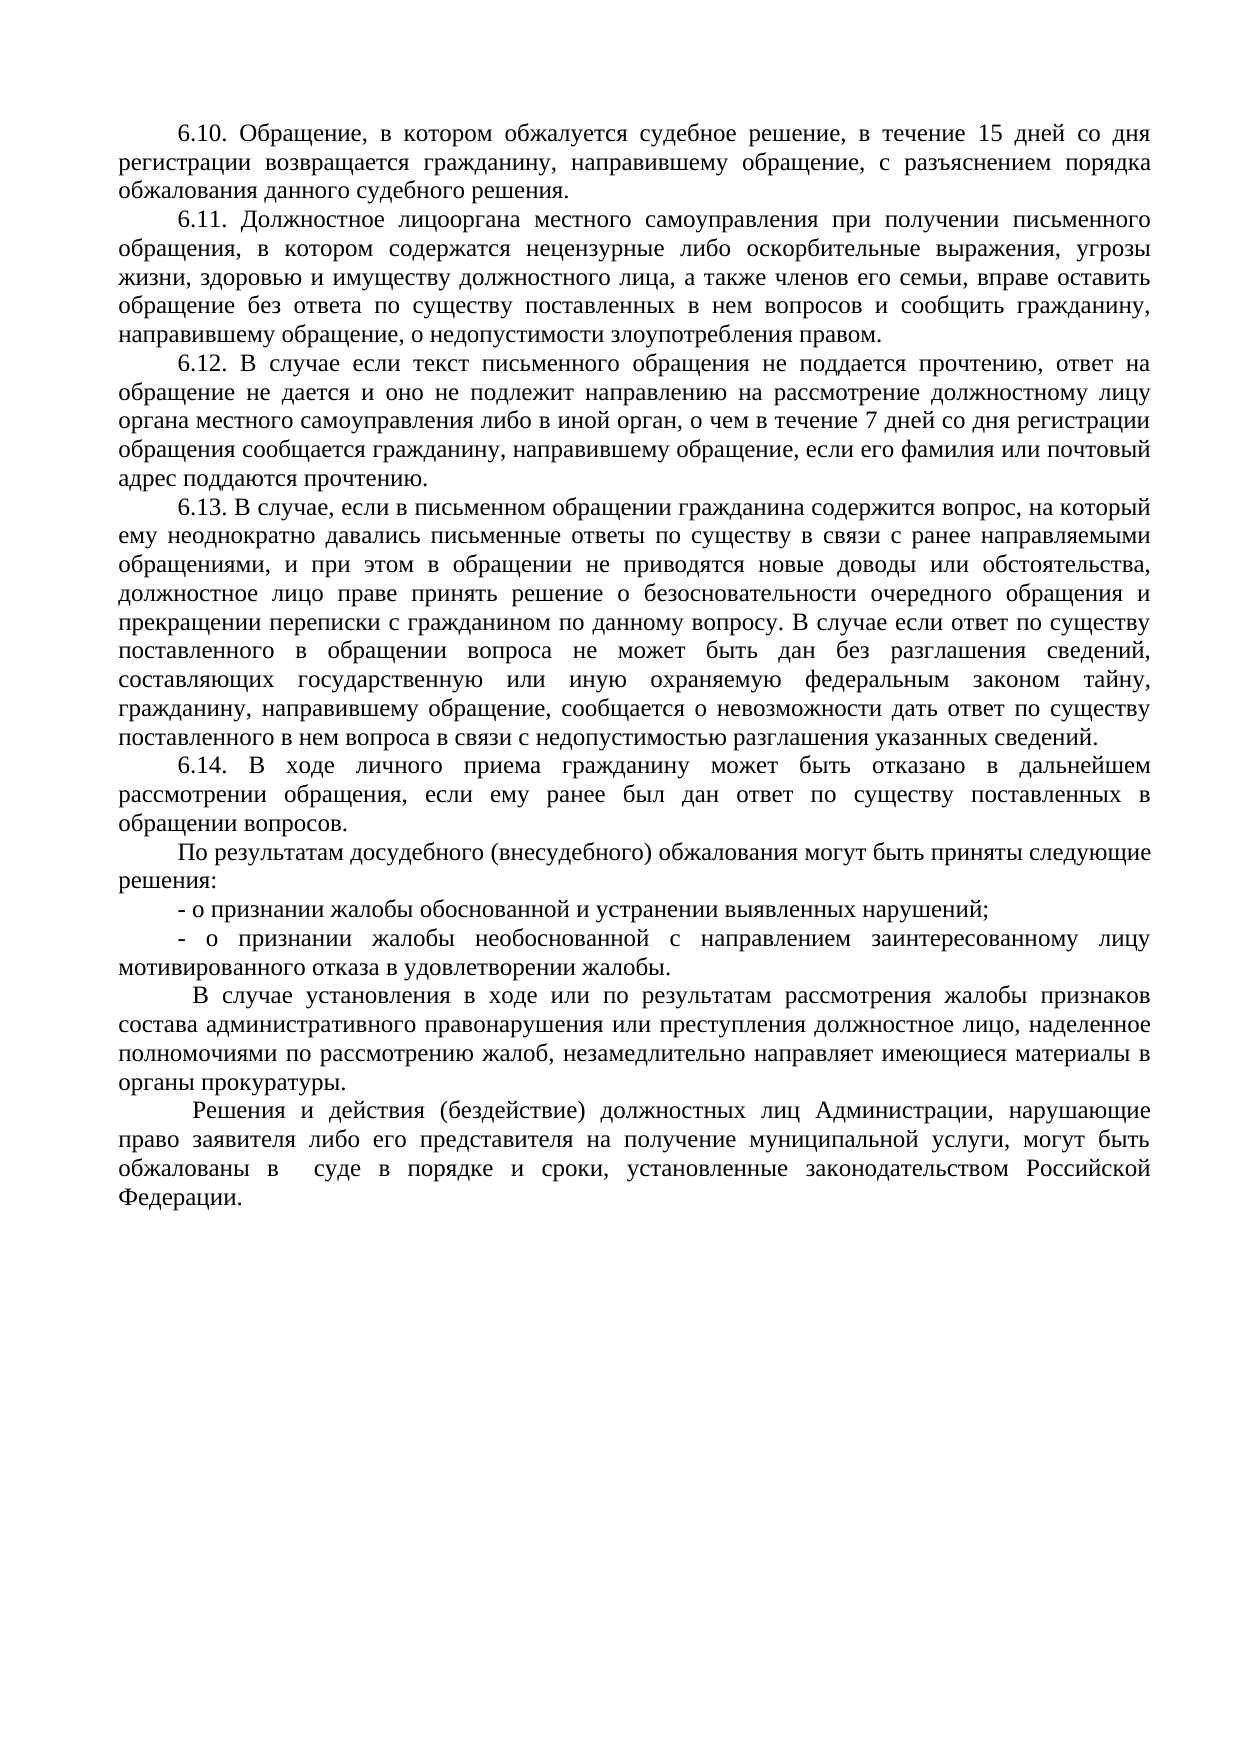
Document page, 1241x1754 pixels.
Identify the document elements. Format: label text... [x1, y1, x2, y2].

text - о признании жалобы обоснованной и устранении выявленных нарушений; [118, 894, 1152, 923]
text 6.13. В случае, если в письменном обращении гражданина содержится вопрос, на который ему неоднократно давались письменные ответы по существу в связи с ранее направляемыми обращениями, и при этом в обращении не приводятся новые доводы или обстоятельства, должностное лицо праве принять решение о безосновательности очередного обращения и прекращении переписки с гражданином по данному вопросу. В случае если ответ по существу поставленного в обращении вопроса не может быть дан без разглашения сведений, составляющих государственную или иную охраняемую федеральным законом тайну, гражданину, направившему обращение, сообщается о невозможности дать ответ по существу поставленного в нем вопроса в связи с недопустимостью разглашения указанных сведений. [118, 492, 1152, 751]
text 6.12. В случае если текст письменного обращения не поддается прочтению, ответ на обращение не дается и оно не подлежит направлению на рассмотрение должностному лицу органа местного самоуправления либо в иной орган, о чем в течение 7 дней со дня регистрации обращения сообщается гражданину, направившему обращение, если его фамилия или почтовый адрес поддаются прочтению. [118, 348, 1152, 492]
text Решения и действия (бездействие) должностных лиц Администрации, нарушающие право заявителя либо его представителя на получение муниципальной услуги, могут быть обжалованы в суде в порядке и сроки, установленные законодательством Российской Федерации. [118, 1096, 1152, 1211]
text По результатам досудебного (внесудебного) обжалования могут быть приняты следующие решения: [118, 837, 1152, 894]
text 6.11. Должностное лицооргана местного самоуправления при получении письменного обращения, в котором содержатся нецензурные либо оскорбительные выражения, угрозы жизни, здоровью и имуществу должностного лица, а также членов его семьи, вправе оставить обращение без ответа по существу поставленных в нем вопросов и сообщить гражданину, направившему обращение, о недопустимости злоупотребления правом. [118, 204, 1152, 348]
text 6.14. В ходе личного приема гражданину может быть отказано в дальнейшем рассмотрении обращения, если ему ранее был дан ответ по существу поставленных в обращении вопросов. [118, 751, 1152, 837]
text - о признании жалобы необоснованной с направлением заинтересованному лицу мотивированного отказа в удовлетворении жалобы. [118, 923, 1152, 981]
text 6.10. Обращение, в котором обжалуется судебное решение, в течение 15 дней со дня регистрации возвращается гражданину, направившему обращение, с разъяснением порядка обжалования данного судебного решения. [118, 118, 1152, 204]
text В случае установления в ходе или по результатам рассмотрения жалобы признаков состава административного правонарушения или преступления должностное лицо, наделенное полномочиями по рассмотрению жалоб, незамедлительно направляет имеющиеся материалы в органы прокуратуры. [118, 981, 1152, 1096]
